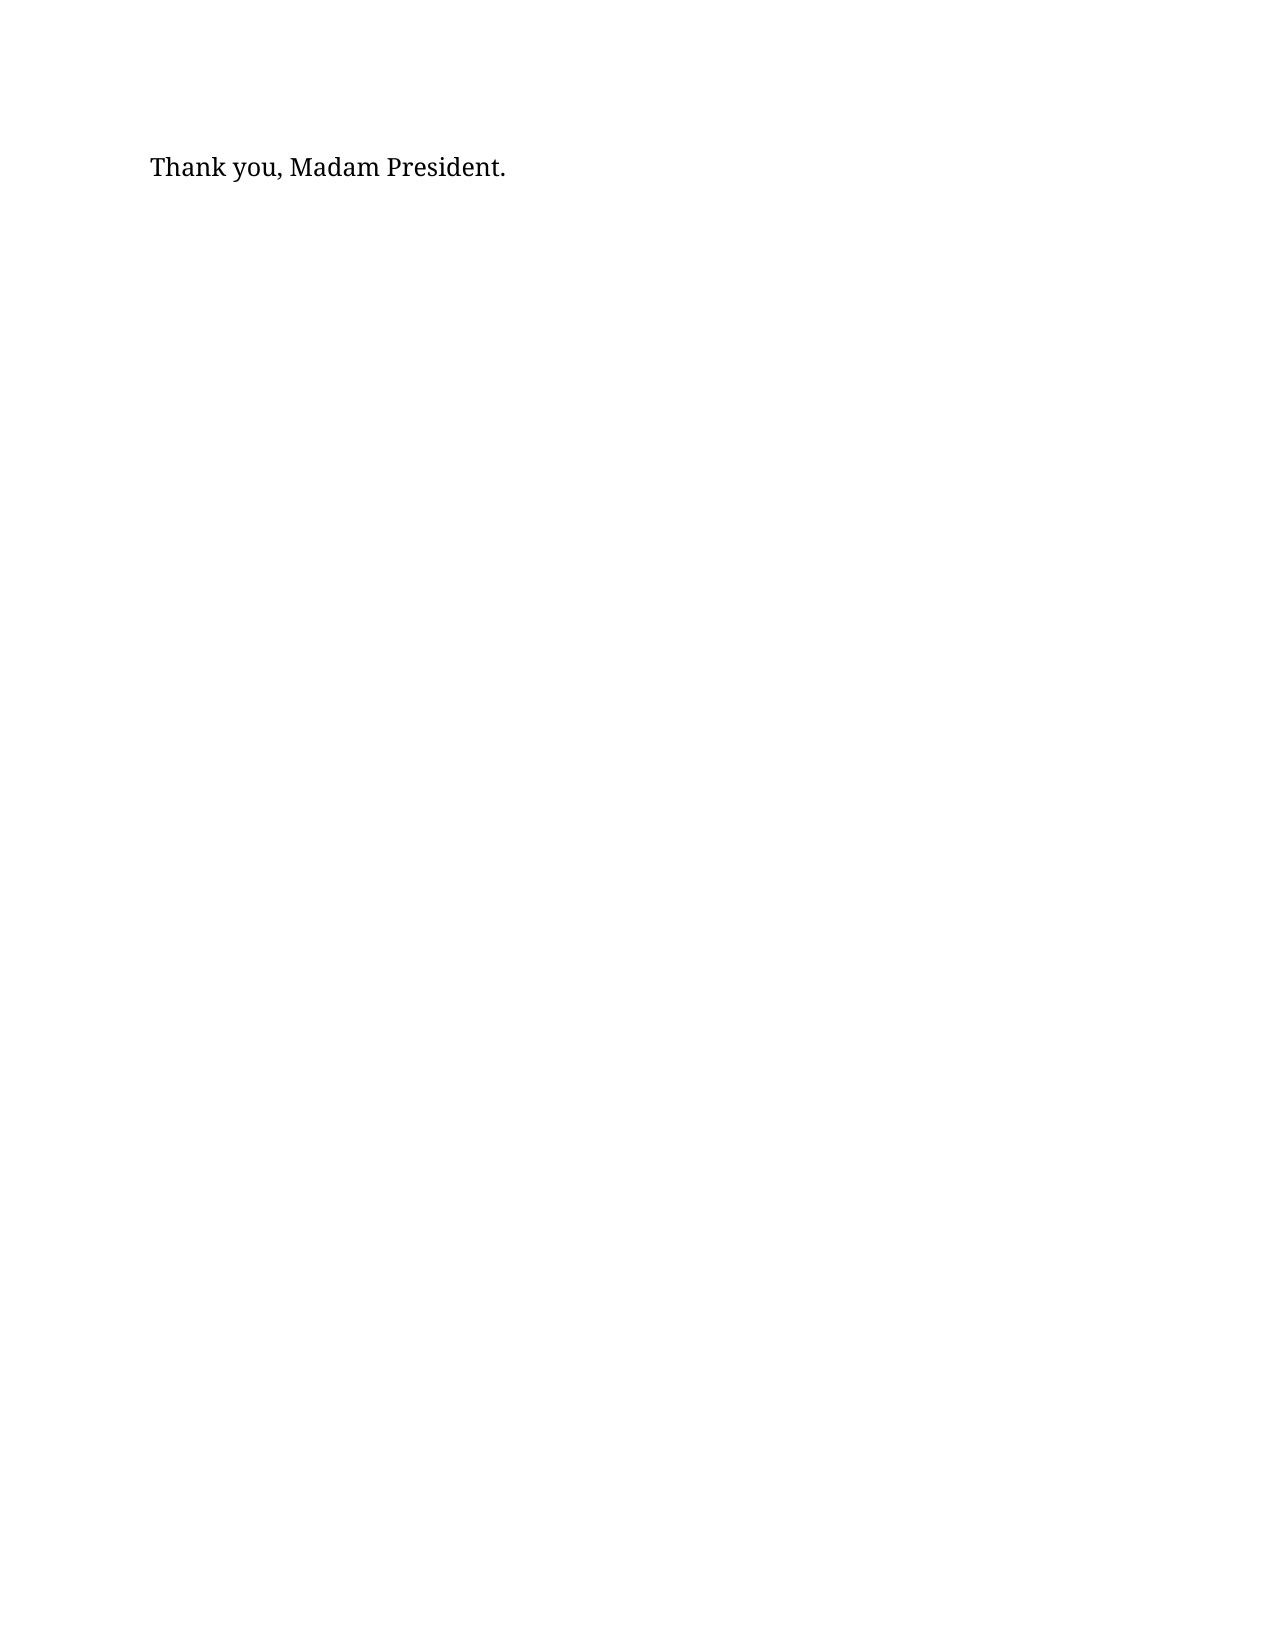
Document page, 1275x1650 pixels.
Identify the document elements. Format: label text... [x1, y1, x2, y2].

text Thank you, Madam President. [150, 150, 1125, 184]
